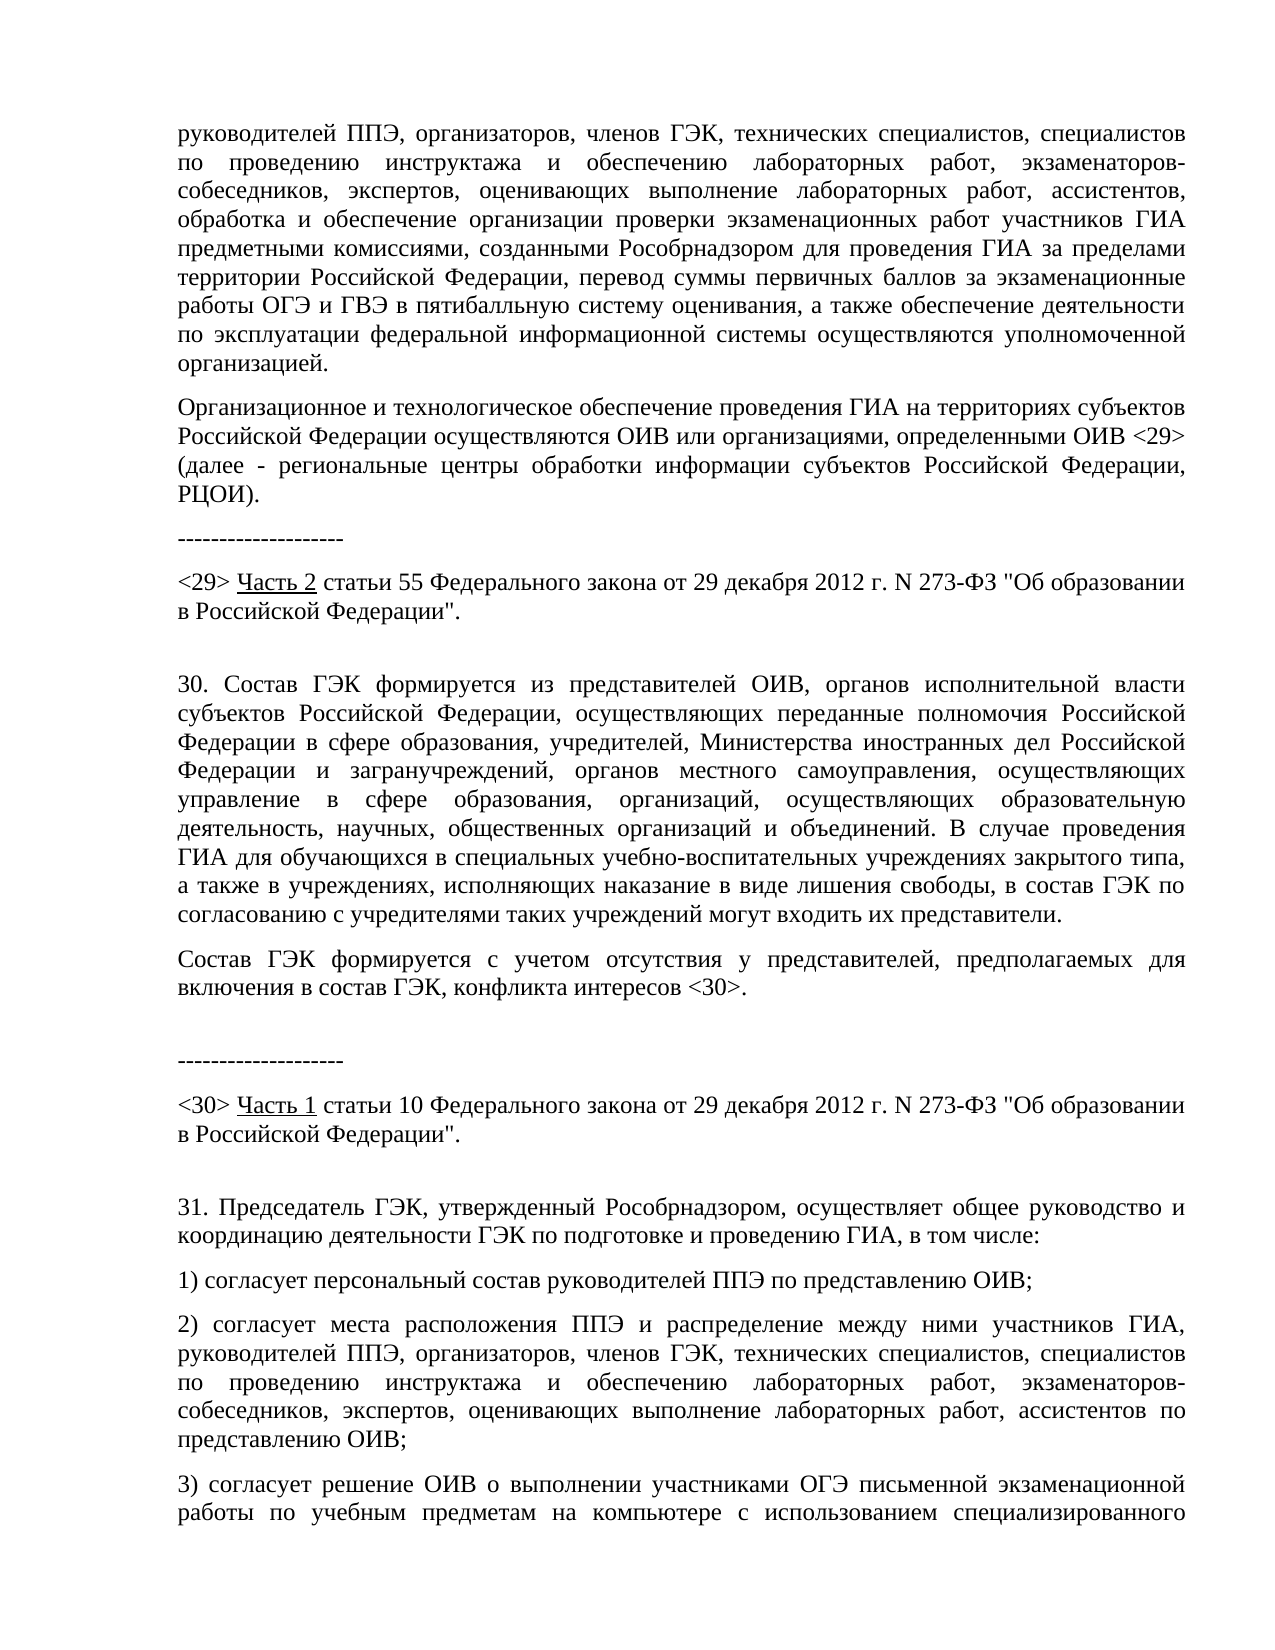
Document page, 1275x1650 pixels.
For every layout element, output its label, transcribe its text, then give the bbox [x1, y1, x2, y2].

text -------------------- [177, 1046, 1186, 1074]
text 31. Председатель ГЭК, утвержденный Рособрнадзором, осуществляет общее руководство и координацию деятельности ГЭК по подготовке и проведению ГИА, в том числе: [177, 1192, 1186, 1249]
text 2) согласует места расположения ППЭ и распределение между ними участников ГИА, руководителей ППЭ, организаторов, членов ГЭК, технических специалистов, специалистов по проведению инструктажа и обеспечению лабораторных работ, экзаменаторов-собеседников, экспертов, оценивающих выполнение лабораторных работ, ассистентов по представлению ОИВ; [177, 1309, 1186, 1453]
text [177, 1469, 1186, 1526]
text 1) согласует персональный состав руководителей ППЭ по представлению ОИВ; [177, 1265, 1186, 1294]
text <29> Часть 2 статьи 55 Федерального закона от 29 декабря 2012 г. N 273-ФЗ "Об образовании в Российской Федерации". [177, 567, 1186, 625]
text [177, 118, 1186, 377]
text <30> Часть 1 статьи 10 Федерального закона от 29 декабря 2012 г. N 273-ФЗ "Об образовании в Российской Федерации". [177, 1090, 1186, 1147]
text Организационное и технологическое обеспечение проведения ГИА на территориях субъектов Российской Федерации осуществляются ОИВ или организациями, определенными ОИВ <29> (далее - региональные центры обработки информации субъектов Российской Федерации, РЦОИ). [177, 392, 1186, 507]
text Состав ГЭК формируется с учетом отсутствия у представителей, предполагаемых для включения в состав ГЭК, конфликта интересов <30>. [177, 944, 1186, 1001]
text 30. Состав ГЭК формируется из представителей ОИВ, органов исполнительной власти субъектов Российской Федерации, осуществляющих переданные полномочия Российской Федерации в сфере образования, учредителей, Министерства иностранных дел Российской Федерации и загранучреждений, органов местного самоуправления, осуществляющих управление в сфере образования, организаций, осуществляющих образовательную деятельность, научных, общественных организаций и объединений. В случае проведения ГИА для обучающихся в специальных учебно-воспитательных учреждениях закрытого типа, а также в учреждениях, исполняющих наказание в виде лишения свободы, в состав ГЭК по согласованию с учредителями таких учреждений могут входить их представители. [177, 669, 1186, 928]
text -------------------- [177, 523, 1186, 552]
